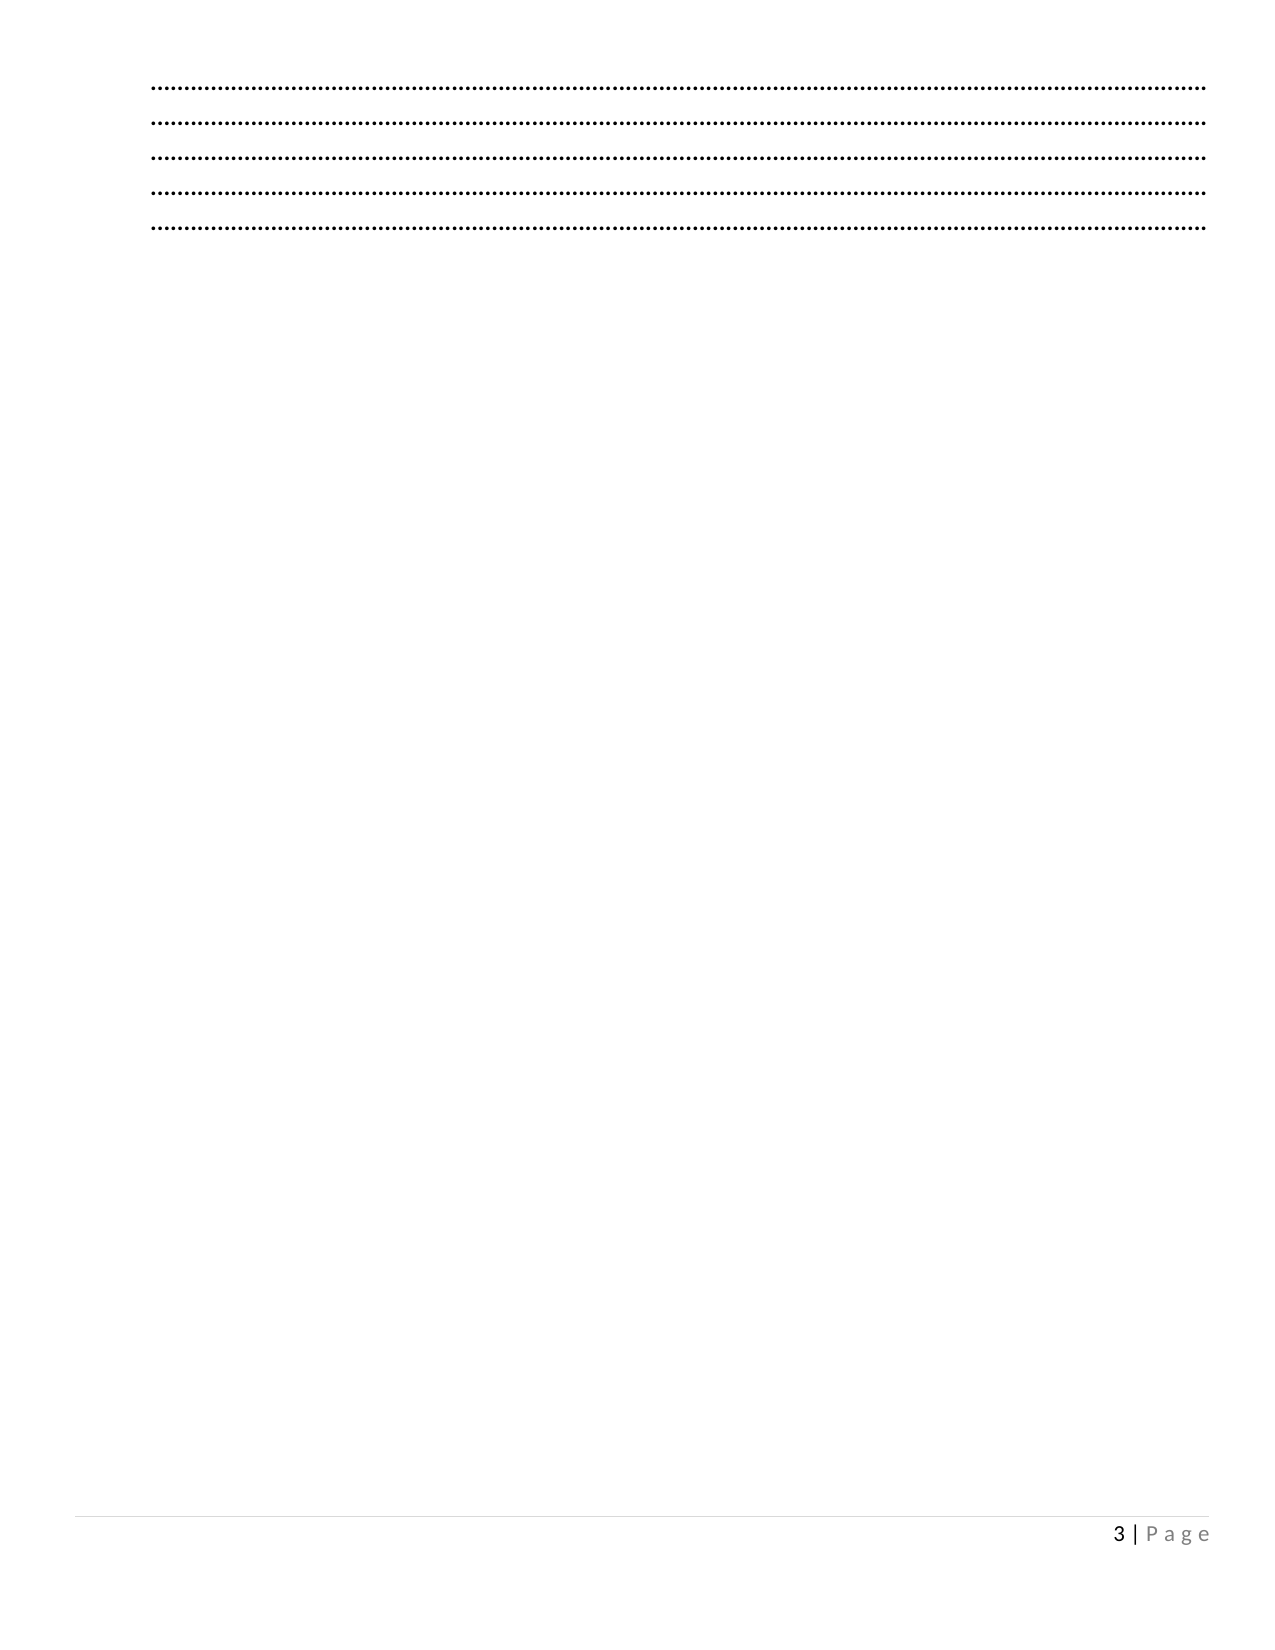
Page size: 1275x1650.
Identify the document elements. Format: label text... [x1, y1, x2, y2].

list ...................................................................................................................................................................................................................................................................................................................................................................................................................................................................................................................................................................................................................................................................................................................................................................................................................... [150, 66, 1209, 236]
